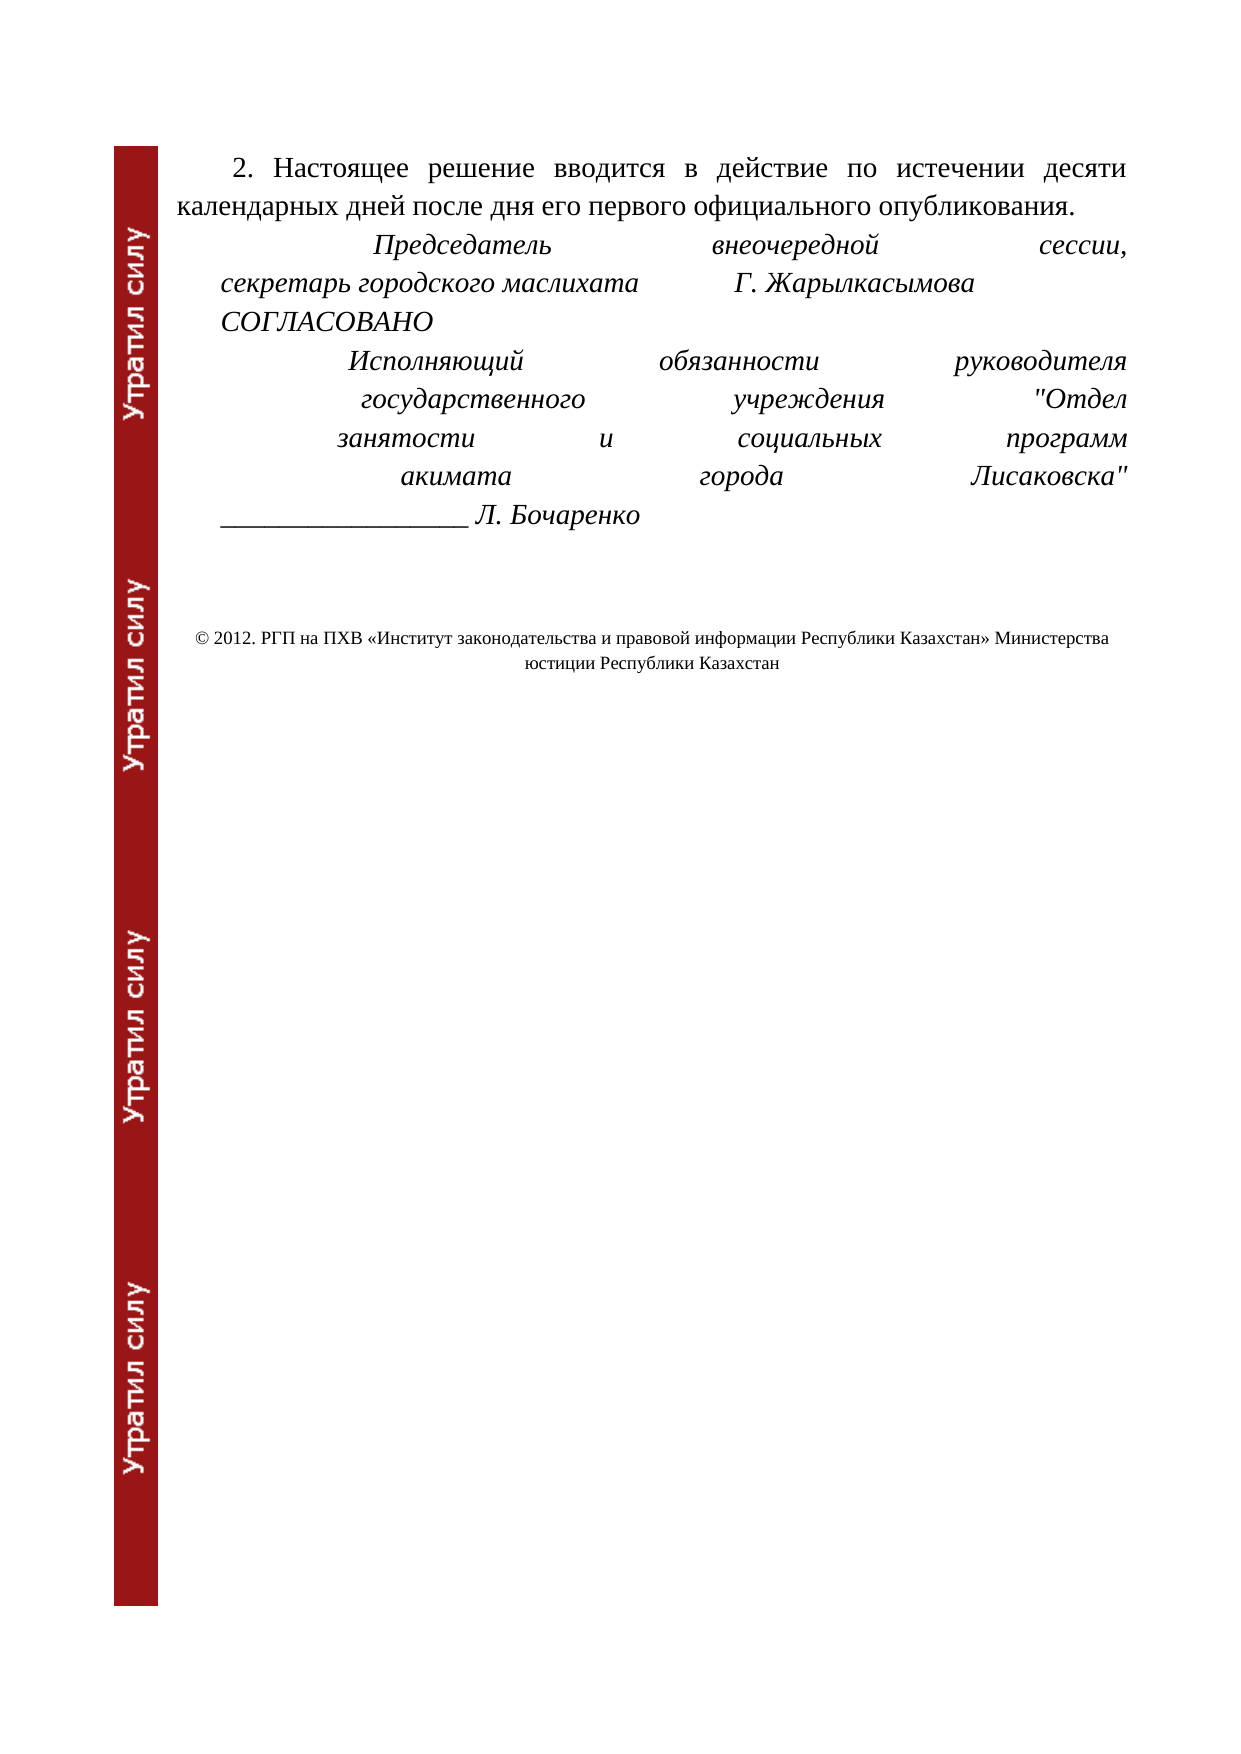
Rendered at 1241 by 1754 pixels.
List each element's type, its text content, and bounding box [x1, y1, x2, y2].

picture [114, 338, 158, 343]
picture [114, 530, 158, 627]
picture [114, 673, 158, 1606]
text Исполняющий обязанности руководителя государственного учреждения "Отдел занятости и социальных программ акимата города Лисаковска" _________________ Л. Бочаренко [112, 343, 1128, 530]
text СОГЛАСОВАНО [112, 304, 1128, 338]
picture [114, 146, 158, 150]
picture [114, 299, 158, 304]
text © 2012. РГП на ПХВ «Институт законодательства и правовой информации Республики Казахстан» Министерства юстиции Республики Казахстан [112, 627, 1128, 673]
picture [114, 222, 158, 227]
text Председатель внеочередной сессии, секретарь городского маслихата Г. Жарылкасымова [112, 227, 1128, 299]
